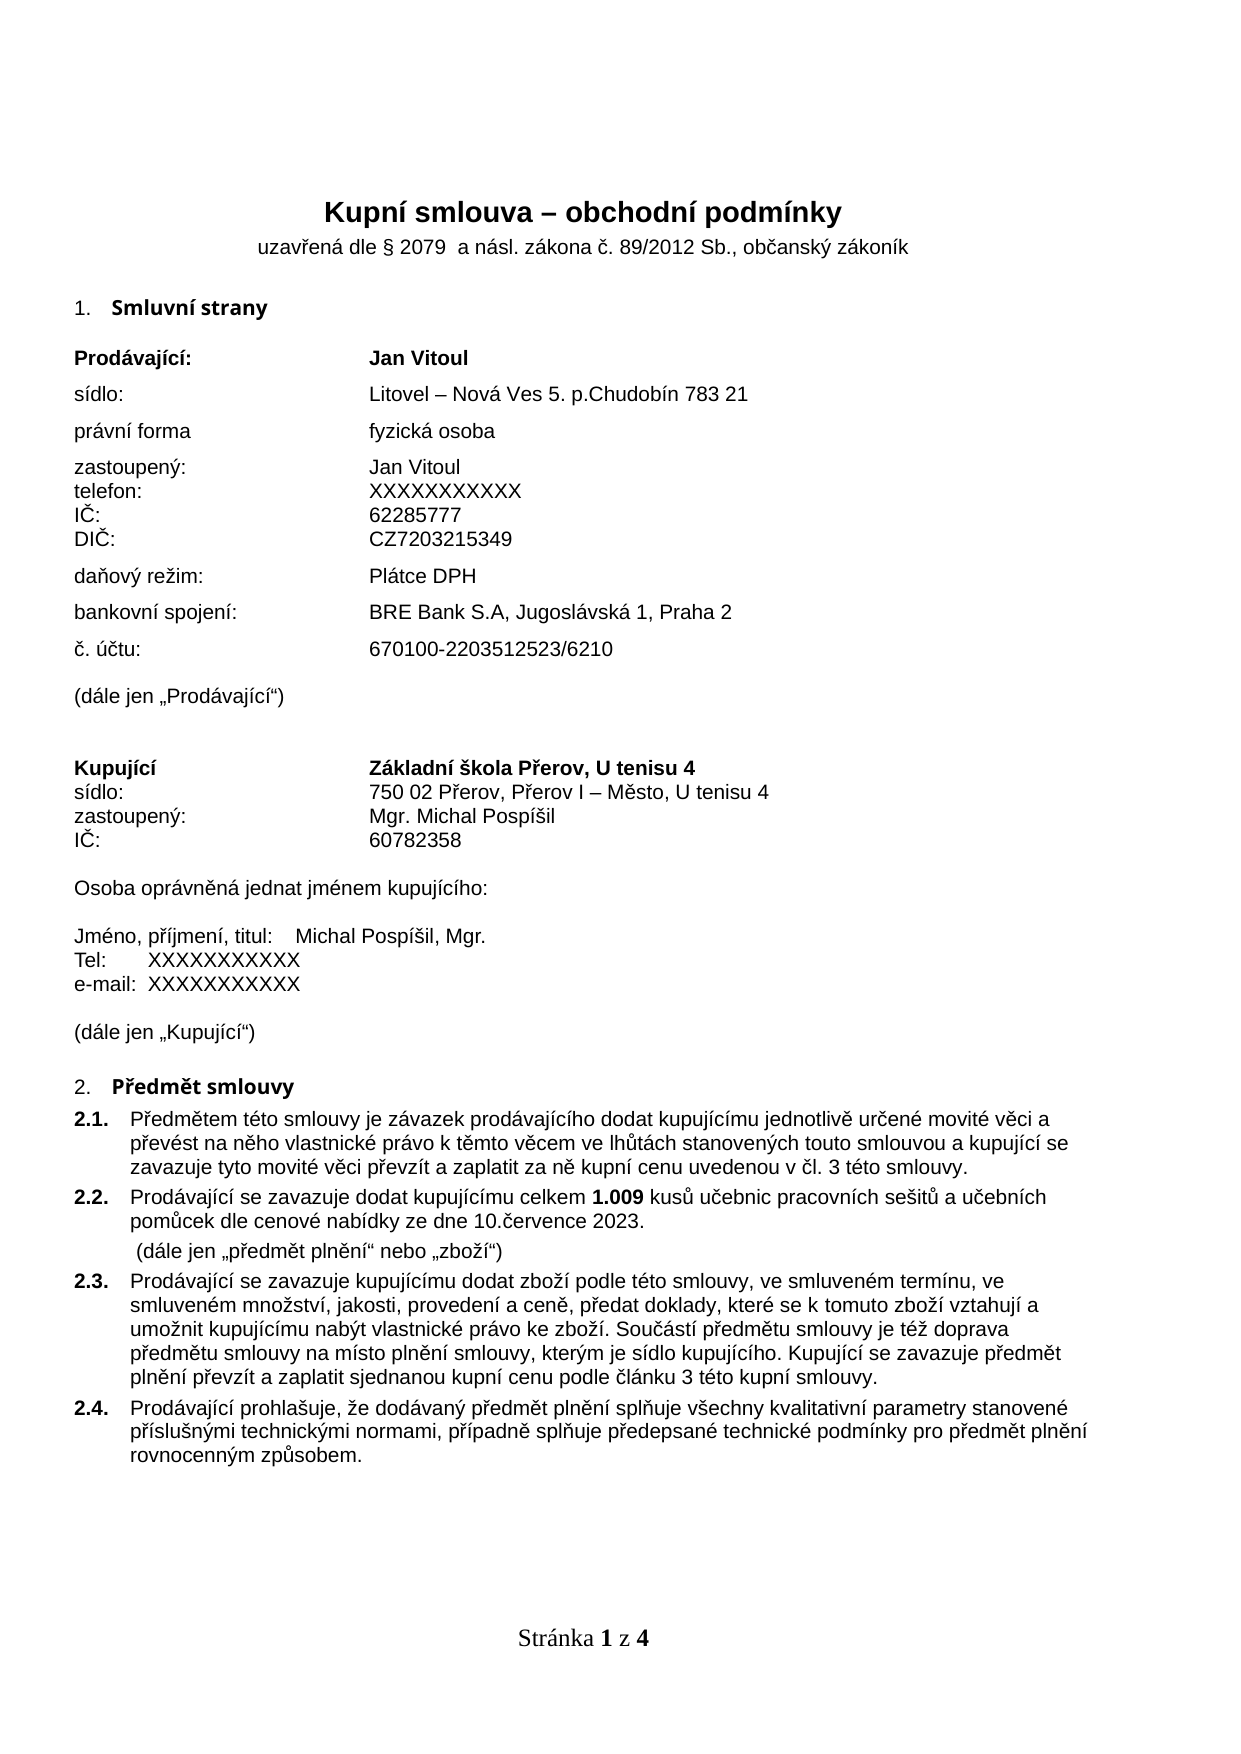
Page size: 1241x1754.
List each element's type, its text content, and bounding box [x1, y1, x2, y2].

text telefon: XXXXXXXXXXX [74, 479, 1093, 503]
text Prodávající: Jan Vitoul [74, 346, 1093, 370]
text zastoupený: Jan Vitoul [74, 455, 1093, 479]
list Prodávající prohlašuje, že dodávaný předmět plnění splňuje všechny kvalitativní parametry stanovené příslušnými technickými normami, případně splňuje předepsané technické podmínky pro předmět plnění rovnocenným způsobem. [74, 1395, 1093, 1467]
list Prodávající se zavazuje kupujícímu dodat zboží podle této smlouvy, ve smluveném termínu, ve smluveném množství, jakosti, provedení a ceně, předat doklady, které se k tomuto zboží vztahují a umožnit kupujícímu nabýt vlastnické právo ke zboží. Součástí předmětu smlouvy je též doprava předmětu smlouvy na místo plnění smlouvy, kterým je sídlo kupujícího. Kupující se zavazuje předmět plnění převzít a zaplatit sjednanou kupní cenu podle článku 3 této kupní smlouvy. [74, 1269, 1093, 1389]
text (dále jen „Prodávající“) [74, 684, 1093, 708]
text DIČ: CZ7203215349 [74, 527, 1093, 551]
text uzavřená dle § 2079 a násl. zákona č. 89/2012 Sb., občanský zákoník [74, 235, 1093, 259]
list Předmět smlouvy [74, 1072, 1093, 1101]
text bankovní spojení: BRE Bank S.A, Jugoslávská 1, Praha 2 [74, 600, 1093, 624]
text (dále jen „předmět plnění“ nebo „zboží“) [74, 1239, 1093, 1263]
text Tel: XXXXXXXXXXX [74, 948, 1093, 972]
text (dále jen „Kupující“) [74, 1020, 1093, 1044]
text Osoba oprávněná jednat jménem kupujícího: [74, 876, 1093, 900]
text sídlo: Litovel – Nová Ves 5. p.Chudobín 783 21 [74, 382, 1093, 406]
list Předmětem této smlouvy je závazek prodávajícího dodat kupujícímu jednotlivě určené movité věci a převést na něho vlastnické právo k těmto věcem ve lhůtách stanovených touto smlouvou a kupující se zavazuje tyto movité věci převzít a zaplatit za ně kupní cenu uvedenou v čl. 3 této smlouvy. [74, 1107, 1093, 1179]
text IČ: 62285777 [74, 503, 1093, 527]
text Kupní smlouva – obchodní podmínky [74, 195, 1093, 228]
text právní forma fyzická osoba [74, 419, 1093, 443]
list Smluvní strany [74, 293, 1093, 322]
text sídlo: 750 02 Přerov, Přerov I – Město, U tenisu 4 [74, 780, 1093, 804]
text Jméno, příjmení, titul: Michal Pospíšil, Mgr. [74, 924, 1093, 948]
text e-mail: XXXXXXXXXXX [74, 972, 1093, 996]
list Prodávající se zavazuje dodat kupujícímu celkem 1.009 kusů učebnic pracovních sešitů a učebních pomůcek dle cenové nabídky ze dne 10.července 2023. [74, 1185, 1093, 1233]
text zastoupený: Mgr. Michal Pospíšil [74, 804, 1093, 828]
text daňový režim: Plátce DPH [74, 563, 1093, 587]
text IČ: 60782358 [74, 828, 1093, 852]
text Kupující Základní škola Přerov, U tenisu 4 [74, 756, 1093, 780]
text č. účtu: 670100-2203512523/6210 [74, 636, 1093, 660]
